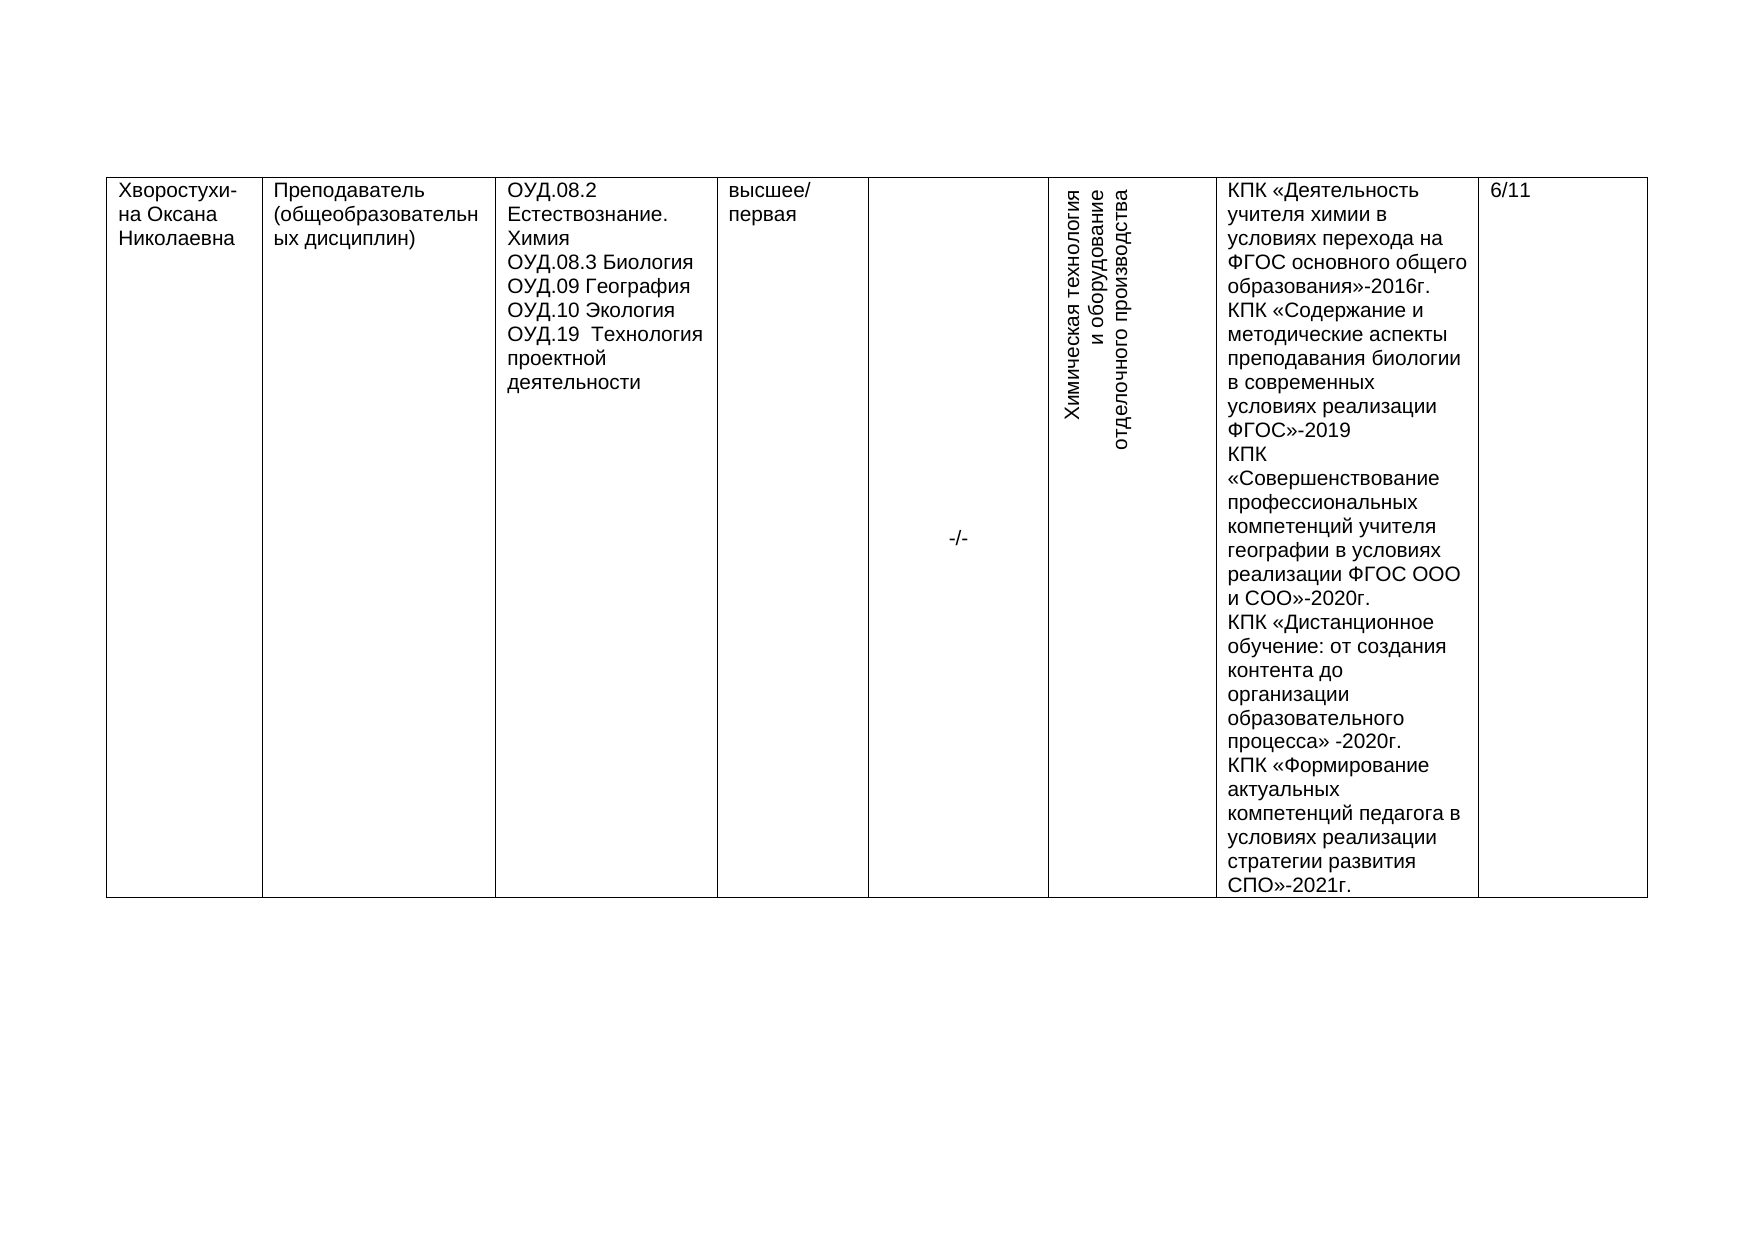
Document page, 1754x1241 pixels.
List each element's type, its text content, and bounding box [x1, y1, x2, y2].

table_cell -/- [869, 178, 1048, 897]
table_cell Хворостухи-на Оксана Николаевна [107, 178, 262, 897]
table_cell высшее/ первая [718, 178, 868, 897]
table_cell ОУД.08.2 Естествознание. Химия ОУД.08.3 Биология ОУД.09 География ОУД.10 Экология ОУД.19 Технология проектной деятельности [496, 178, 717, 897]
table_cell Преподаватель (общеобразовательных дисциплин) [263, 178, 495, 897]
table_cell Химическая технология и оборудование отделочного производства [1049, 178, 1216, 897]
table_cell КПК «Деятельность учителя химии в условиях перехода на ФГОС основного общего образования»-2016г. КПК «Содержание и методические аспекты преподавания биологии в современных условиях реализации ФГОС»-2019 КПК «Совершенствование профессиональных компетенций учителя географии в условиях реализации ФГОС ООО и СОО»-2020г. КПК «Дистанционное обучение: от создания контента до организации образовательного процесса» -2020г. КПК «Формирование актуальных компетенций педагога в условиях реализации стратегии развития СПО»-2021г. [1217, 178, 1478, 897]
table_cell 6/11 [1479, 178, 1647, 897]
